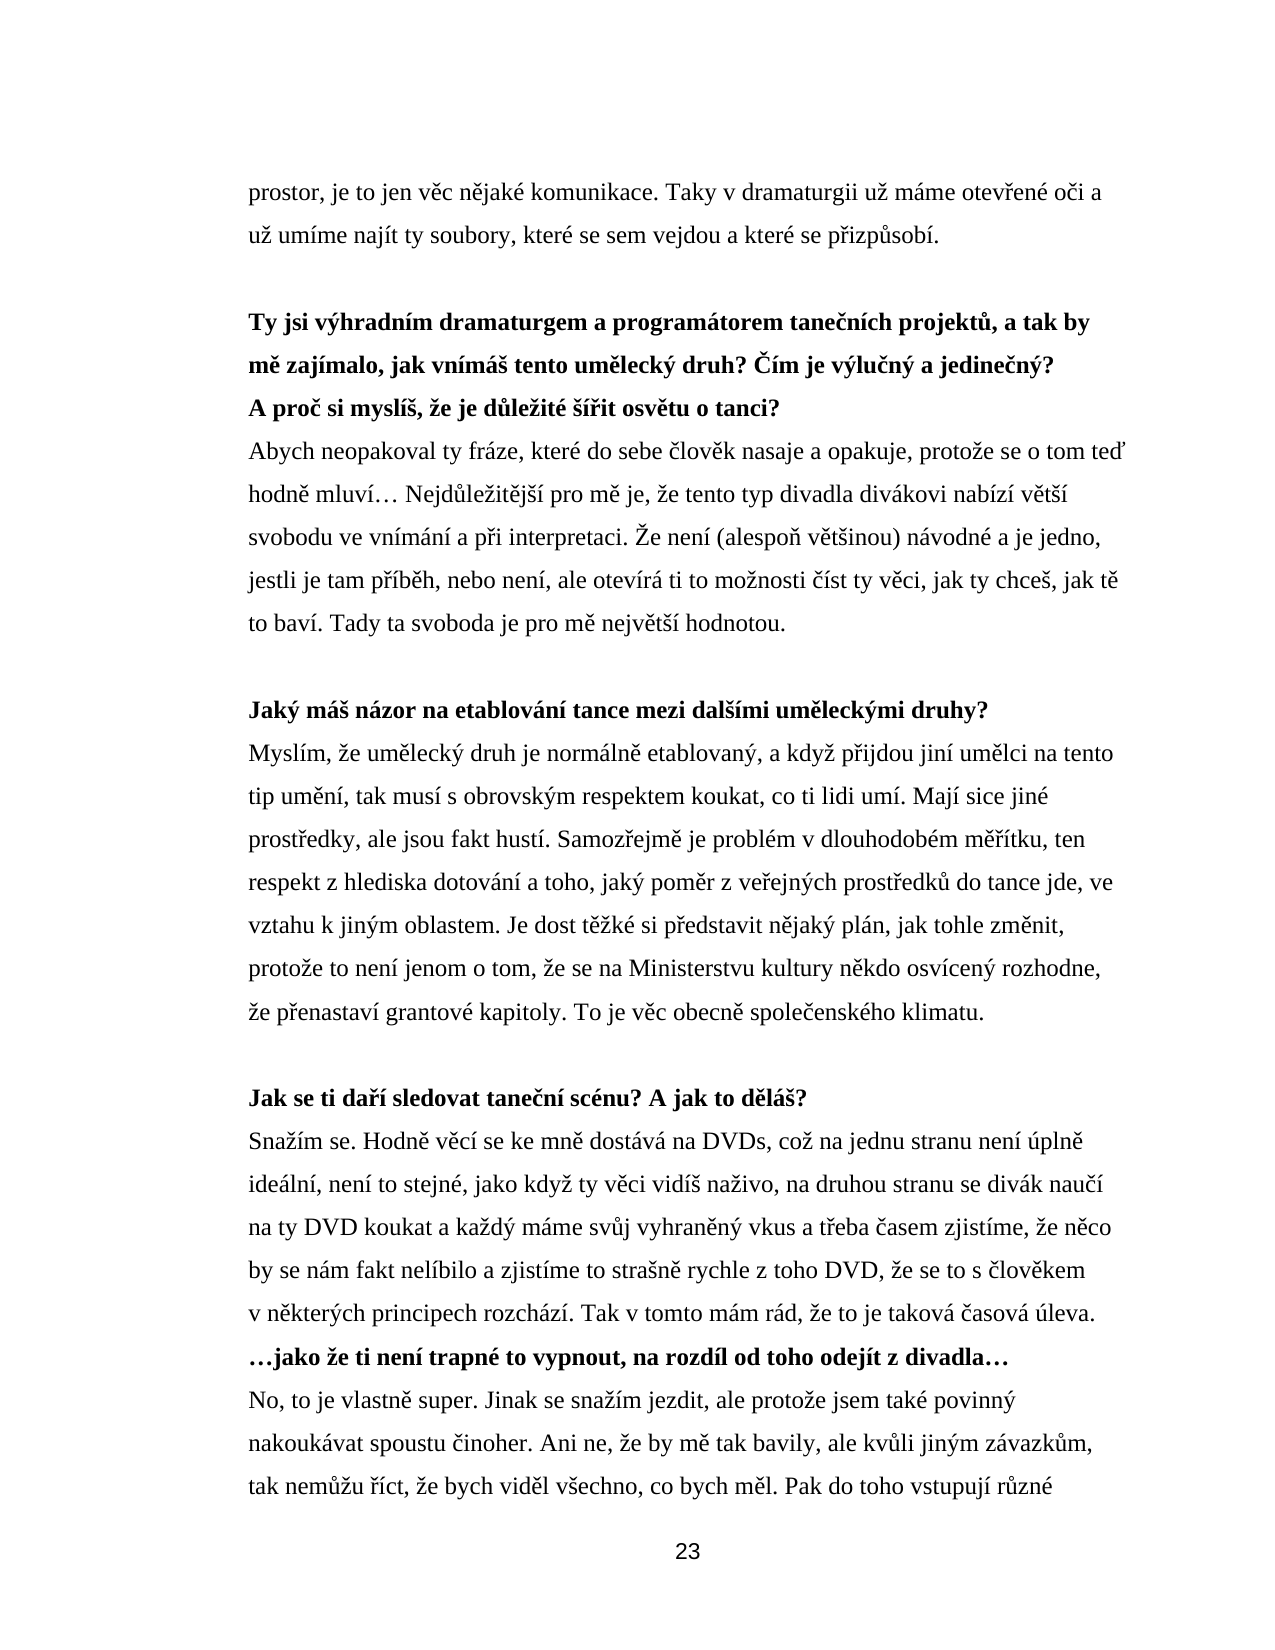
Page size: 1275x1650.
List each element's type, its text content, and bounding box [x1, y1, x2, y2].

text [248, 177, 1127, 249]
text Jaký máš názor na etablování tance mezi dalšími uměleckými druhy? Myslím, že umělecký druh je normálně etablovaný, a když přijdou jiní umělci na tento tip umění, tak musí s obrovským respektem koukat, co ti lidi umí. Mají sice jiné prostředky, ale jsou fakt hustí. Samozřejmě je problém v dlouhodobém měřítku, ten respekt z hlediska dotování a toho, jaký poměr z veřejných prostředků do tance jde, ve vztahu k jiným oblastem. Je dost těžké si představit nějaký plán, jak tohle změnit, protože to není jenom o tom, že se na Ministerstvu kultury někdo osvícený rozhodne, že přenastaví grantové kapitoly. To je věc obecně společenského klimatu. [248, 695, 1127, 1025]
text …jako že ti není trapné to vypnout, na rozdíl od toho odejít z divadla… [248, 1342, 1127, 1370]
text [248, 1385, 1127, 1500]
text Snažím se. Hodně věcí se ke mně dostává na DVDs, což na jednu stranu není úplně ideální, není to stejné, jako když ty věci vidíš naživo, na druhou stranu se divák naučí na ty DVD koukat a každý máme svůj vyhraněný vkus a třeba časem zjistíme, že něco by se nám fakt nelíbilo a zjistíme to strašně rychle z toho DVD, že se to s člověkem v některých principech rozchází. Tak v tomto mám rád, že to je taková časová úleva. [248, 1126, 1127, 1327]
text Jak se ti daří sledovat taneční scénu? A jak to děláš? [248, 1083, 1127, 1112]
text Ty jsi výhradním dramaturgem a programátorem tanečních projektů, a tak by mě zajímalo, jak vnímáš tento umělecký druh? Čím je výlučný a jedinečný? A proč si myslíš, že je důležité šířit osvětu o tanci? Abych neopakoval ty fráze, které do sebe člověk nasaje a opakuje, protože se o tom teď hodně mluví… Nejdůležitější pro mě je, že tento typ divadla divákovi nabízí větší svobodu ve vnímání a při interpretaci. Že není (alespoň většinou) návodné a je jedno, jestli je tam příběh, nebo není, ale otevírá ti to možnosti číst ty věci, jak ty chceš, jak tě to baví. Tady ta svoboda je pro mě největší hodnotou. [248, 263, 1127, 637]
